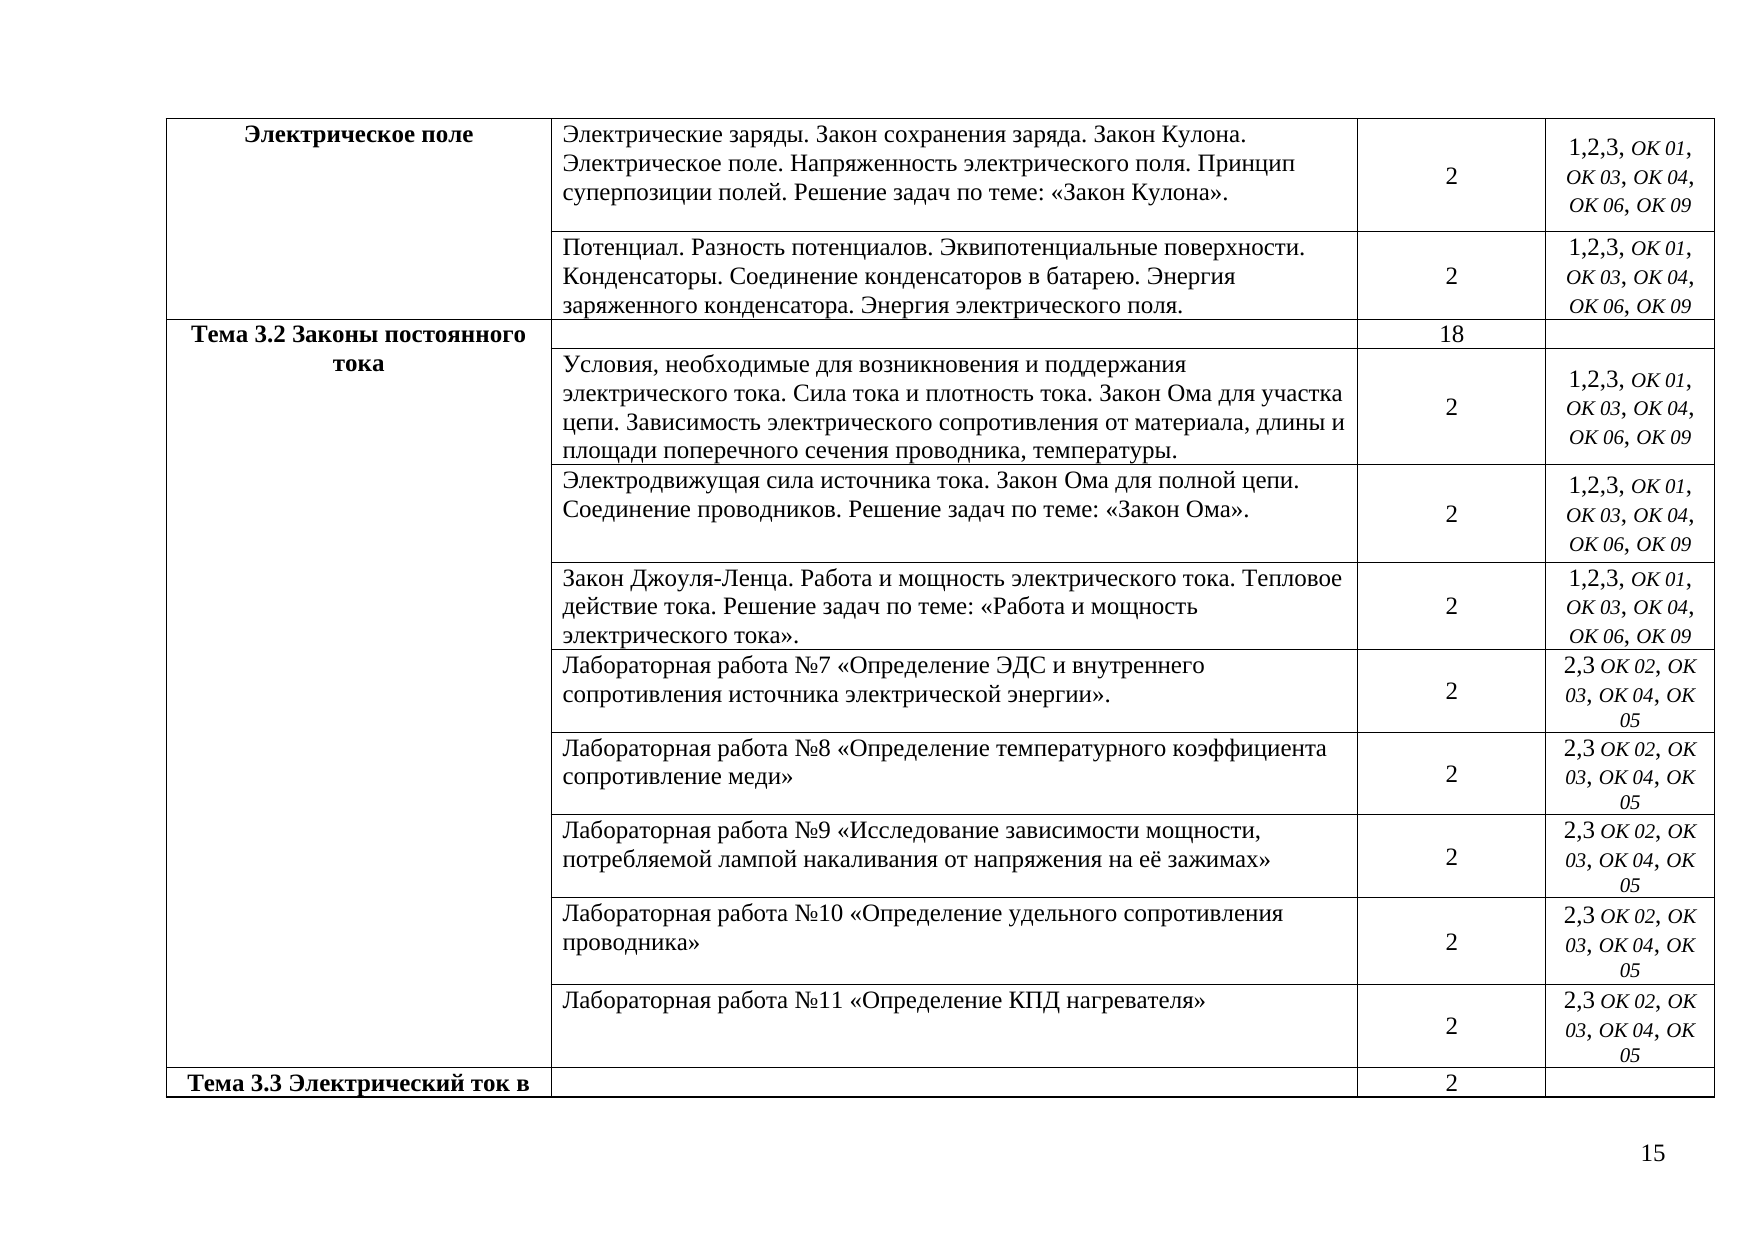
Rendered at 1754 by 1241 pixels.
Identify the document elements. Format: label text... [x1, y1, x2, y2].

table_cell 2 [1358, 985, 1545, 1067]
table_cell 2,3 ОК 02, ОК 03, ОК 04, ОК 05 [1546, 733, 1714, 814]
table_cell 1,2,3, ОК 01, ОК 03, ОК 04, ОК 06, ОК 09 [1546, 119, 1714, 231]
table_cell Электрические заряды. Закон сохранения заряда. Закон Кулона. Электрическое поле. Напряженность электрического поля. Принцип суперпозиции полей. Решение задач по теме: «Закон Кулона». [552, 119, 1357, 231]
table_cell 2,3 ОК 02, ОК 03, ОК 04, ОК 05 [1546, 815, 1714, 897]
table_cell Тема 3.2 Законы постоянного тока [167, 320, 551, 1067]
table_cell Лабораторная работа №7 «Определение ЭДС и внутреннего сопротивления источника электрической энергии». [552, 650, 1357, 732]
table_cell 1,2,3, ОК 01, ОК 03, ОК 04, ОК 06, ОК 09 [1546, 563, 1714, 649]
table_cell Лабораторная работа №10 «Определение удельного сопротивления проводника» [552, 898, 1357, 984]
table_cell 2,3 ОК 02, ОК 03, ОК 04, ОК 05 [1546, 650, 1714, 732]
table_cell 2 [1358, 815, 1545, 897]
table_cell Условия, необходимые для возникновения и поддержания электрического тока. Сила тока и плотность тока. Закон Ома для участка цепи. Зависимость электрического сопротивления от материала, длины и площади поперечного сечения проводника, температуры. [552, 349, 1357, 464]
table_cell 2 [1358, 232, 1545, 318]
table_cell [1546, 1068, 1714, 1096]
table_cell Лабораторная работа №8 «Определение температурного коэффициента сопротивление меди» [552, 733, 1357, 814]
table_cell Электродвижущая сила источника тока. Закон Ома для полной цепи. Соединение проводников. Решение задач по теме: «Закон Ома». [552, 465, 1357, 562]
table_cell 2 [1358, 733, 1545, 814]
table_cell 1,2,3, ОК 01, ОК 03, ОК 04, ОК 06, ОК 09 [1546, 232, 1714, 318]
table_cell 2 [1358, 119, 1545, 231]
table_cell [552, 1068, 1357, 1096]
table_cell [167, 1068, 551, 1096]
table_cell [552, 320, 1357, 348]
table_cell Лабораторная работа №11 «Определение КПД нагревателя» [552, 985, 1357, 1067]
table_cell Закон Джоуля-Ленца. Работа и мощность электрического тока. Тепловое действие тока. Решение задач по теме: «Работа и мощность электрического тока». [552, 563, 1357, 649]
table_cell 2 [1358, 1068, 1545, 1096]
table_cell 18 [1358, 320, 1545, 348]
table_cell 2 [1358, 465, 1545, 562]
table_cell 1,2,3, ОК 01, ОК 03, ОК 04, ОК 06, ОК 09 [1546, 465, 1714, 562]
table_cell Потенциал. Разность потенциалов. Эквипотенциальные поверхности. Конденсаторы. Соединение конденсаторов в батарею. Энергия заряженного конденсатора. Энергия электрического поля. [552, 232, 1357, 318]
table_cell Лабораторная работа №9 «Исследование зависимости мощности, потребляемой лампой накаливания от напряжения на её зажимах» [552, 815, 1357, 897]
table_cell 2,3 ОК 02, ОК 03, ОК 04, ОК 05 [1546, 898, 1714, 984]
table_cell 2 [1358, 349, 1545, 464]
table_cell 2,3 ОК 02, ОК 03, ОК 04, ОК 05 [1546, 985, 1714, 1067]
table_cell 2 [1358, 563, 1545, 649]
table_cell 2 [1358, 650, 1545, 732]
table_cell 2 [1358, 898, 1545, 984]
table_cell 1,2,3, ОК 01, ОК 03, ОК 04, ОК 06, ОК 09 [1546, 349, 1714, 464]
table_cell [167, 119, 551, 318]
table_cell [1546, 320, 1714, 348]
